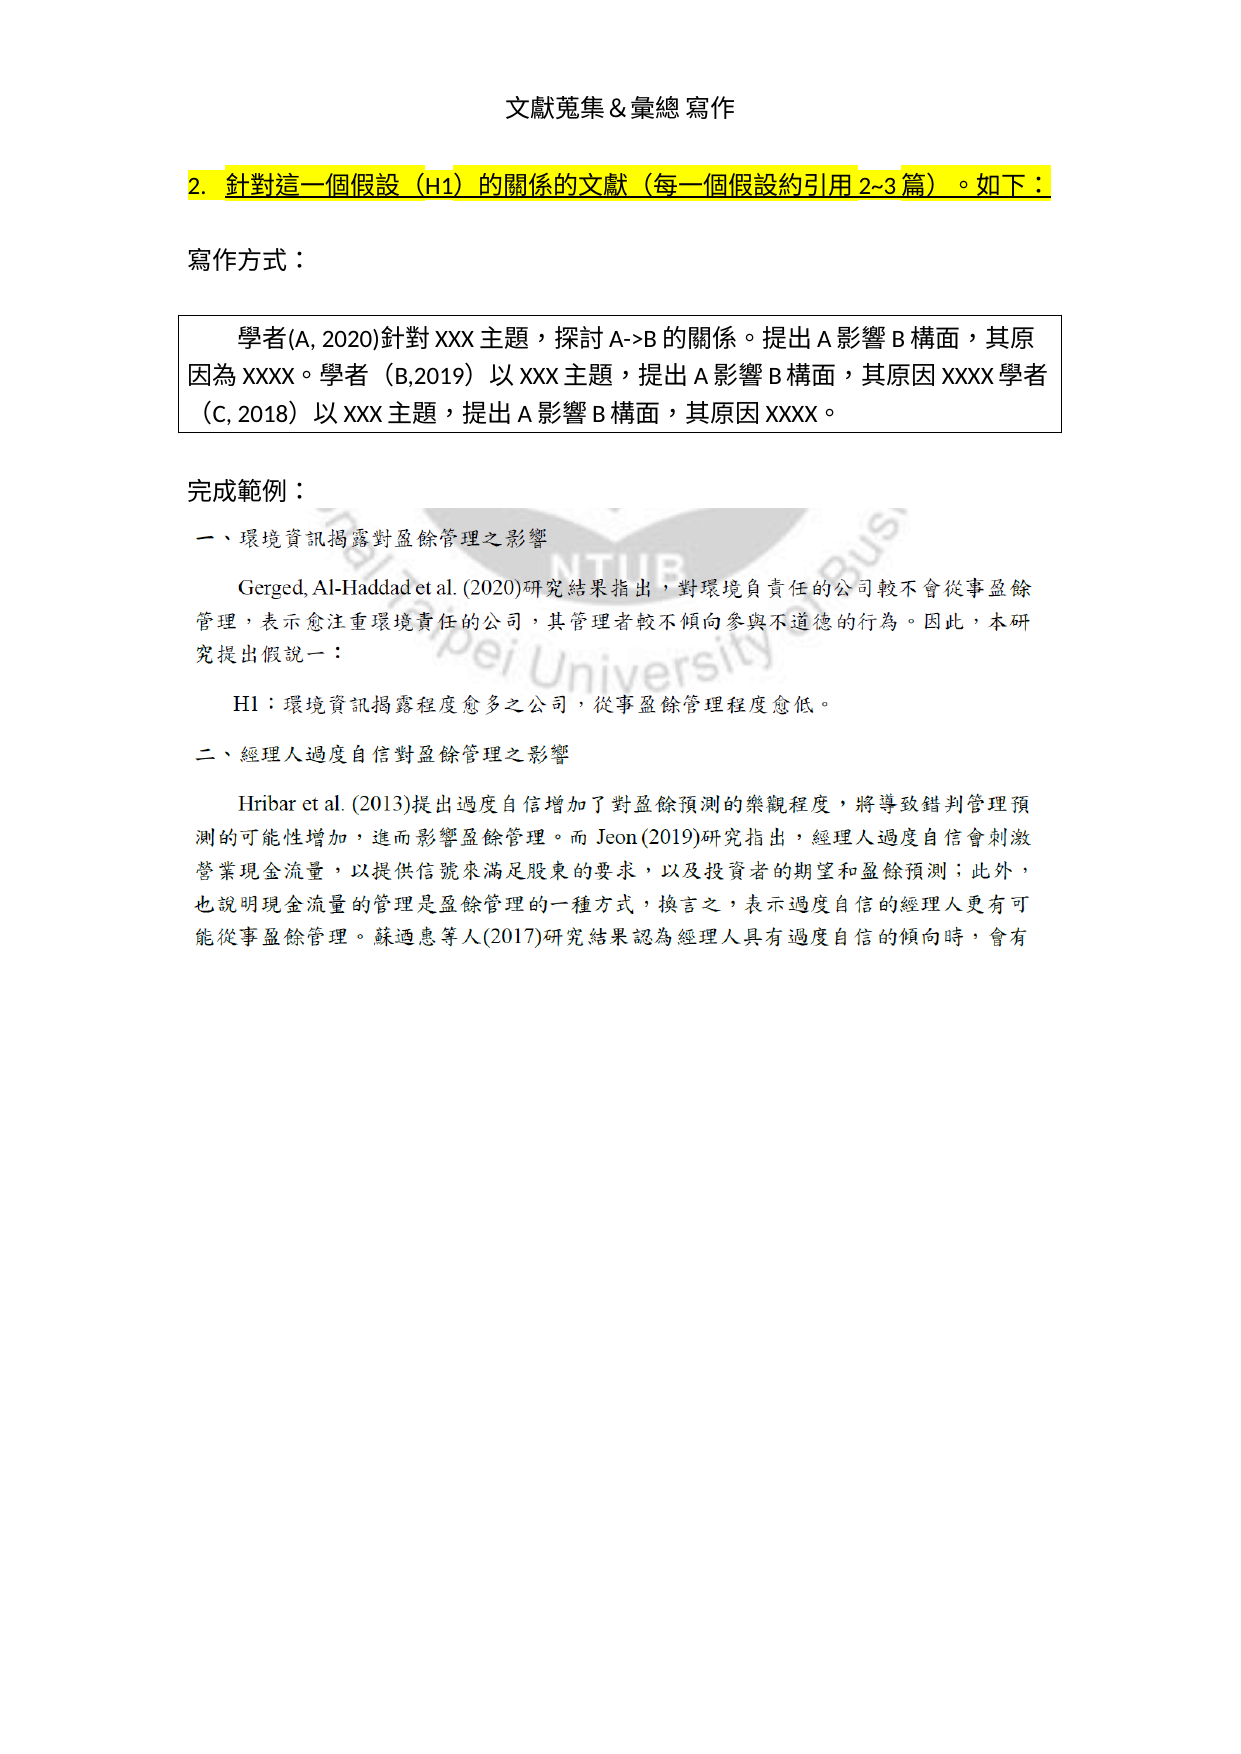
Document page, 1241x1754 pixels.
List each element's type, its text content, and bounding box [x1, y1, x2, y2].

list 針對這一個假設（H1）的關係的文獻（每一個假設約引用2~3篇）。如下： [187, 164, 1053, 202]
text 學者(A, 2020)針對XXX主題，探討A->B的關係。提出A影響B構面，其原因為XXXX。學者（B,2019）以XXX主題，提出A影響B構面，其原因XXXX學者（C, 2018）以XXX主題，提出A影響B構面，其原因XXXX。 [179, 316, 1061, 432]
text 完成範例： [187, 471, 1053, 508]
picture [187, 508, 1053, 963]
text 寫作方式： [187, 239, 1053, 277]
